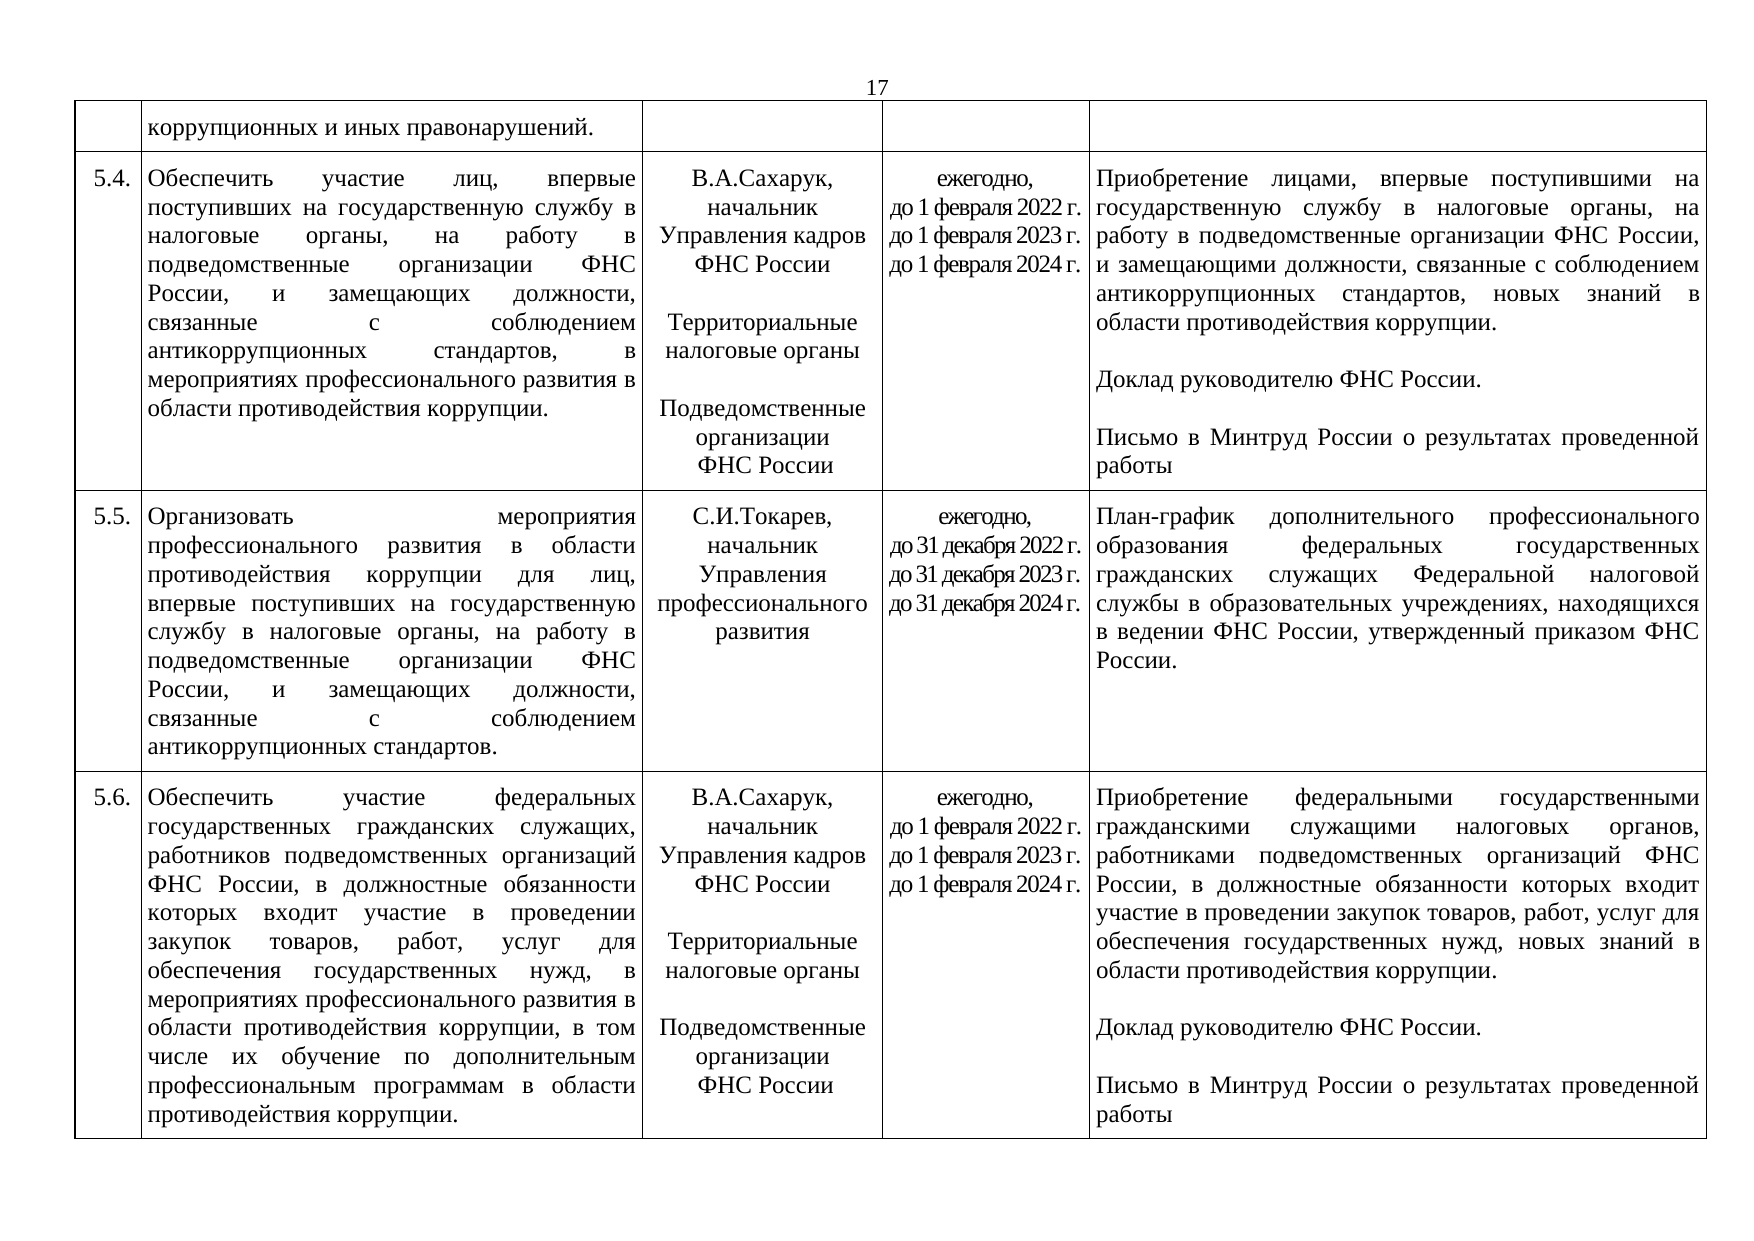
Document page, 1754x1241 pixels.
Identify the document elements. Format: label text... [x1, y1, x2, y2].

table_cell Обеспечить участие федеральных государственных гражданских служащих, работников подведомственных организаций ФНС России, в должностные обязанности которых входит участие в проведении закупок товаров, работ, услуг для обеспечения государственных нужд, в мероприятиях профессионального развития в области противодействия коррупции, в том числе их обучение по дополнительным профессиональным программам в области противодействия коррупции. [142, 772, 642, 1138]
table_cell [142, 101, 642, 151]
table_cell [643, 101, 882, 151]
table_cell В.А.Сахарук, начальник Управления кадров ФНС России Территориальные налоговые органы Подведомственные организации ФНС России [643, 152, 882, 490]
table_cell [76, 772, 141, 1138]
table_cell Обеспечить участие лиц, впервые поступивших на государственную службу в налоговые органы, на работу в подведомственные организации ФНС России, и замещающих должности, связанные с соблюдением антикоррупционных стандартов, в мероприятиях профессионального развития в области противодействия коррупции. [142, 152, 642, 490]
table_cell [883, 101, 1089, 151]
table_cell [76, 101, 141, 151]
table_cell Приобретение лицами, впервые поступившими на государственную службу в налоговые органы, на работу в подведомственные организации ФНС России, и замещающими должности, связанные с соблюдением антикоррупционных стандартов, новых знаний в области противодействия коррупции. Доклад руководителю ФНС России. Письмо в Минтруд России о результатах проведенной работы [1090, 152, 1706, 490]
table_cell С.И.Токарев, начальник Управления профессионального развития [643, 491, 882, 771]
table_cell ежегодно, до 31 декабря 2022 г. до 31 декабря 2023 г. до 31 декабря 2024 г. [883, 491, 1089, 771]
table_cell [76, 152, 141, 490]
table_cell Приобретение федеральными государственными гражданскими служащими налоговых органов, работниками подведомственных организаций ФНС России, в должностные обязанности которых входит участие в проведении закупок товаров, работ, услуг для обеспечения государственных нужд, новых знаний в области противодействия коррупции. Доклад руководителю ФНС России. Письмо в Минтруд России о результатах проведенной работы [1090, 772, 1706, 1138]
table_cell [76, 491, 141, 771]
table_cell ежегодно, до 1 февраля 2022 г. до 1 февраля 2023 г. до 1 февраля 2024 г. [883, 152, 1089, 490]
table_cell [1090, 101, 1706, 151]
table_cell В.А.Сахарук, начальник Управления кадров ФНС России Территориальные налоговые органы Подведомственные организации ФНС России [643, 772, 882, 1138]
table_cell Организовать мероприятия профессионального развития в области противодействия коррупции для лиц, впервые поступивших на государственную службу в налоговые органы, на работу в подведомственные организации ФНС России, и замещающих должности, связанные с соблюдением антикоррупционных стандартов. [142, 491, 642, 771]
table_cell ежегодно, до 1 февраля 2022 г. до 1 февраля 2023 г. до 1 февраля 2024 г. [883, 772, 1089, 1138]
